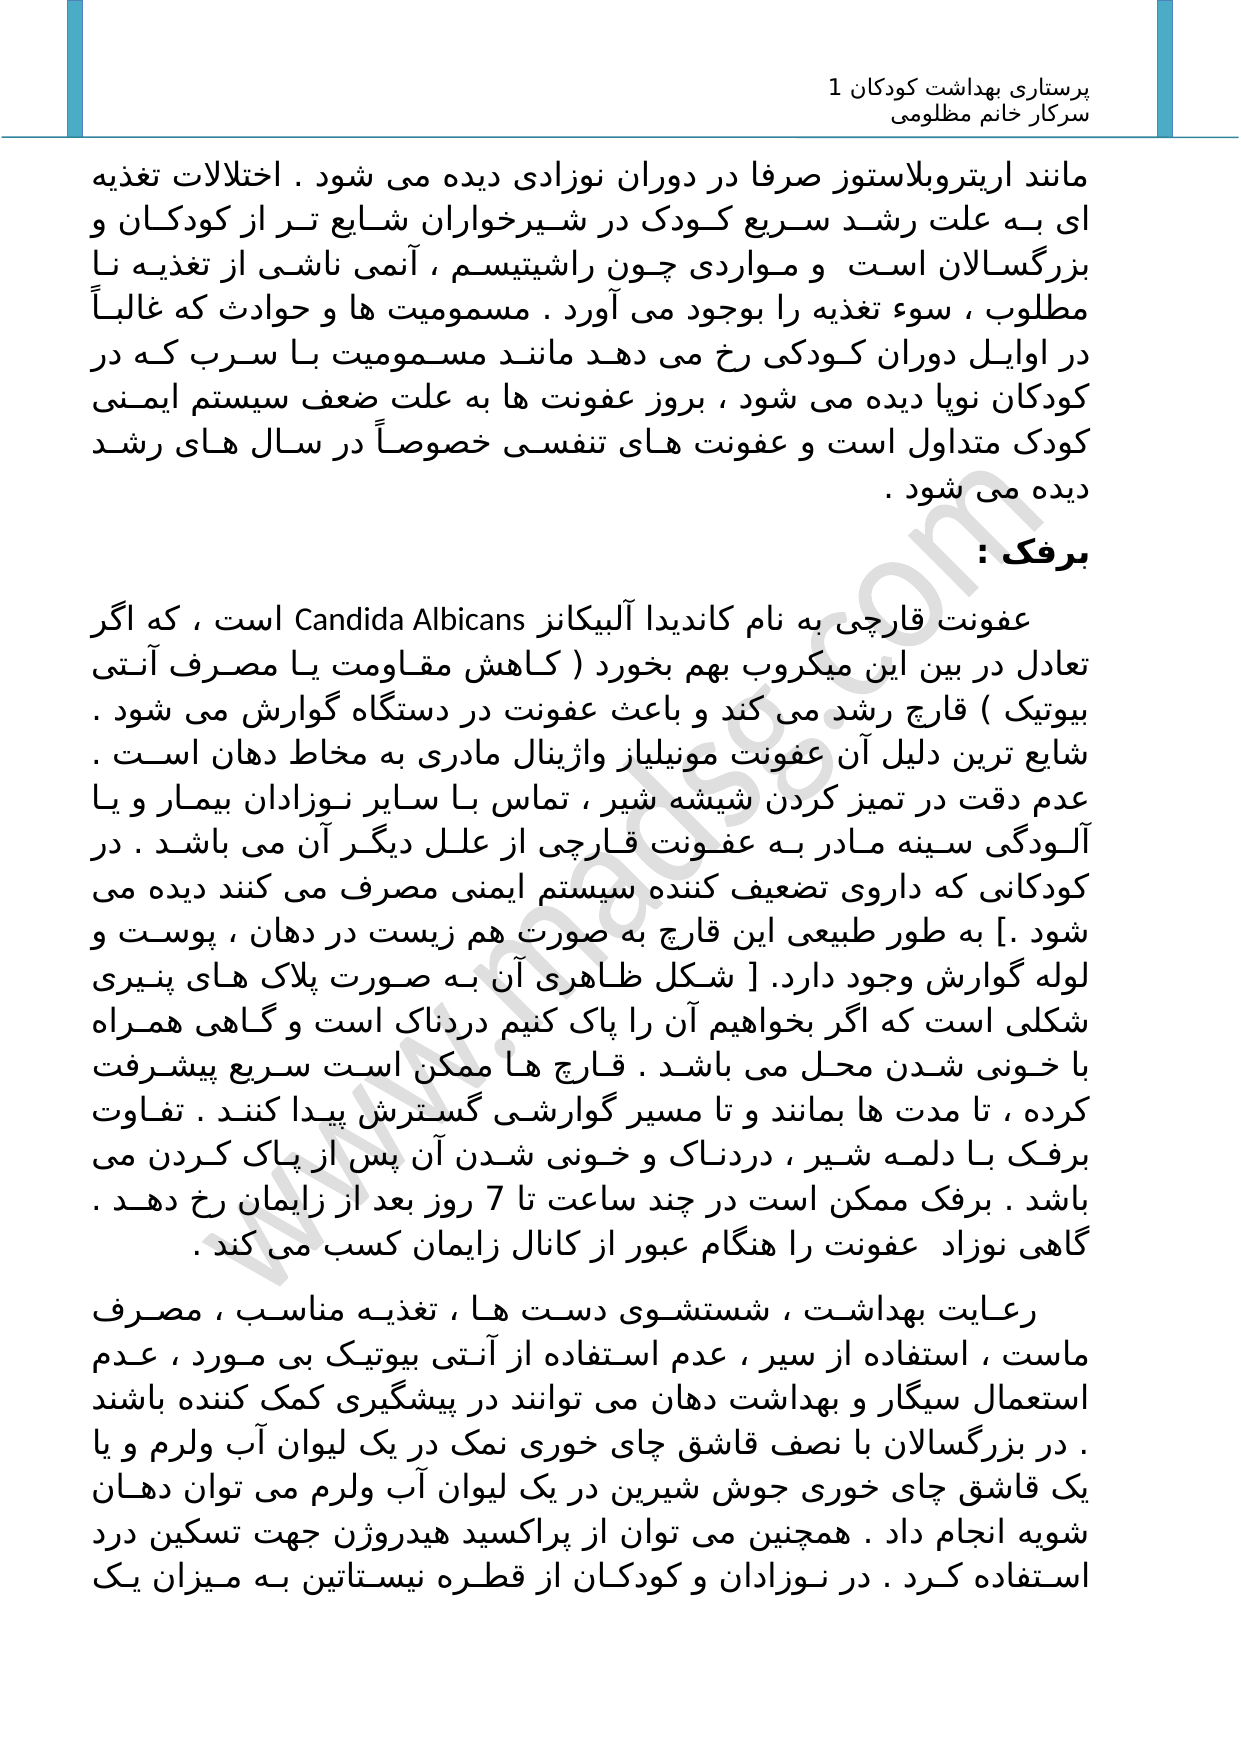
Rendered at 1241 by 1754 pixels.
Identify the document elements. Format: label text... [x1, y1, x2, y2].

text عفونت قارچی به نام کاندیدا آلبیکانز Candida Albicans است ، که اگر تعادل در بین این میکروب بهم بخورد ( کاهش مقاومت یا مصرف آنتی بیوتیک ) قارچ رشد می کند و باعث عفونت در دستگاه گوارش می شود . شایع ترین دلیل آن عفونت مونیلیاز واژینال مادری به مخاط دهان است . عدم دقت در تمیز کردن شیشه شیر ، تماس با سایر نوزادان بیمار و یا آلودگی سینه مادر به عفونت قارچی از علل دیگر آن می باشد . در کودکانی که داروی تضعیف کننده سیستم ایمنی مصرف می کنند دیده می شود .] به طور طبیعی این قارچ به صورت هم زیست در دهان ، پوست و لوله گوارش وجود دارد. [ شکل ظاهری آن به صورت پلاک های پنیری شکلی است که اگر بخواهیم آن را پاک کنیم دردناک است و گاهی همراه با خونی شدن محل می باشد . قارچ ها ممکن است سریع پیشرفت کرده ، تا مدت ها بمانند و تا مسیر گوارشی گسترش پیدا کنند . تفاوت برفک با دلمه شیر ، دردناک و خونی شدن آن پس از پاک کردن می باشد . برفک ممکن است در چند ساعت تا 7 روز بعد از زایمان رخ دهد . گاهی نوزاد عفونت را هنگام عبور از کانال زایمان کسب می کند . [91, 598, 1090, 1263]
text برفک : [91, 533, 1090, 571]
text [91, 155, 1090, 506]
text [91, 1289, 1090, 1596]
